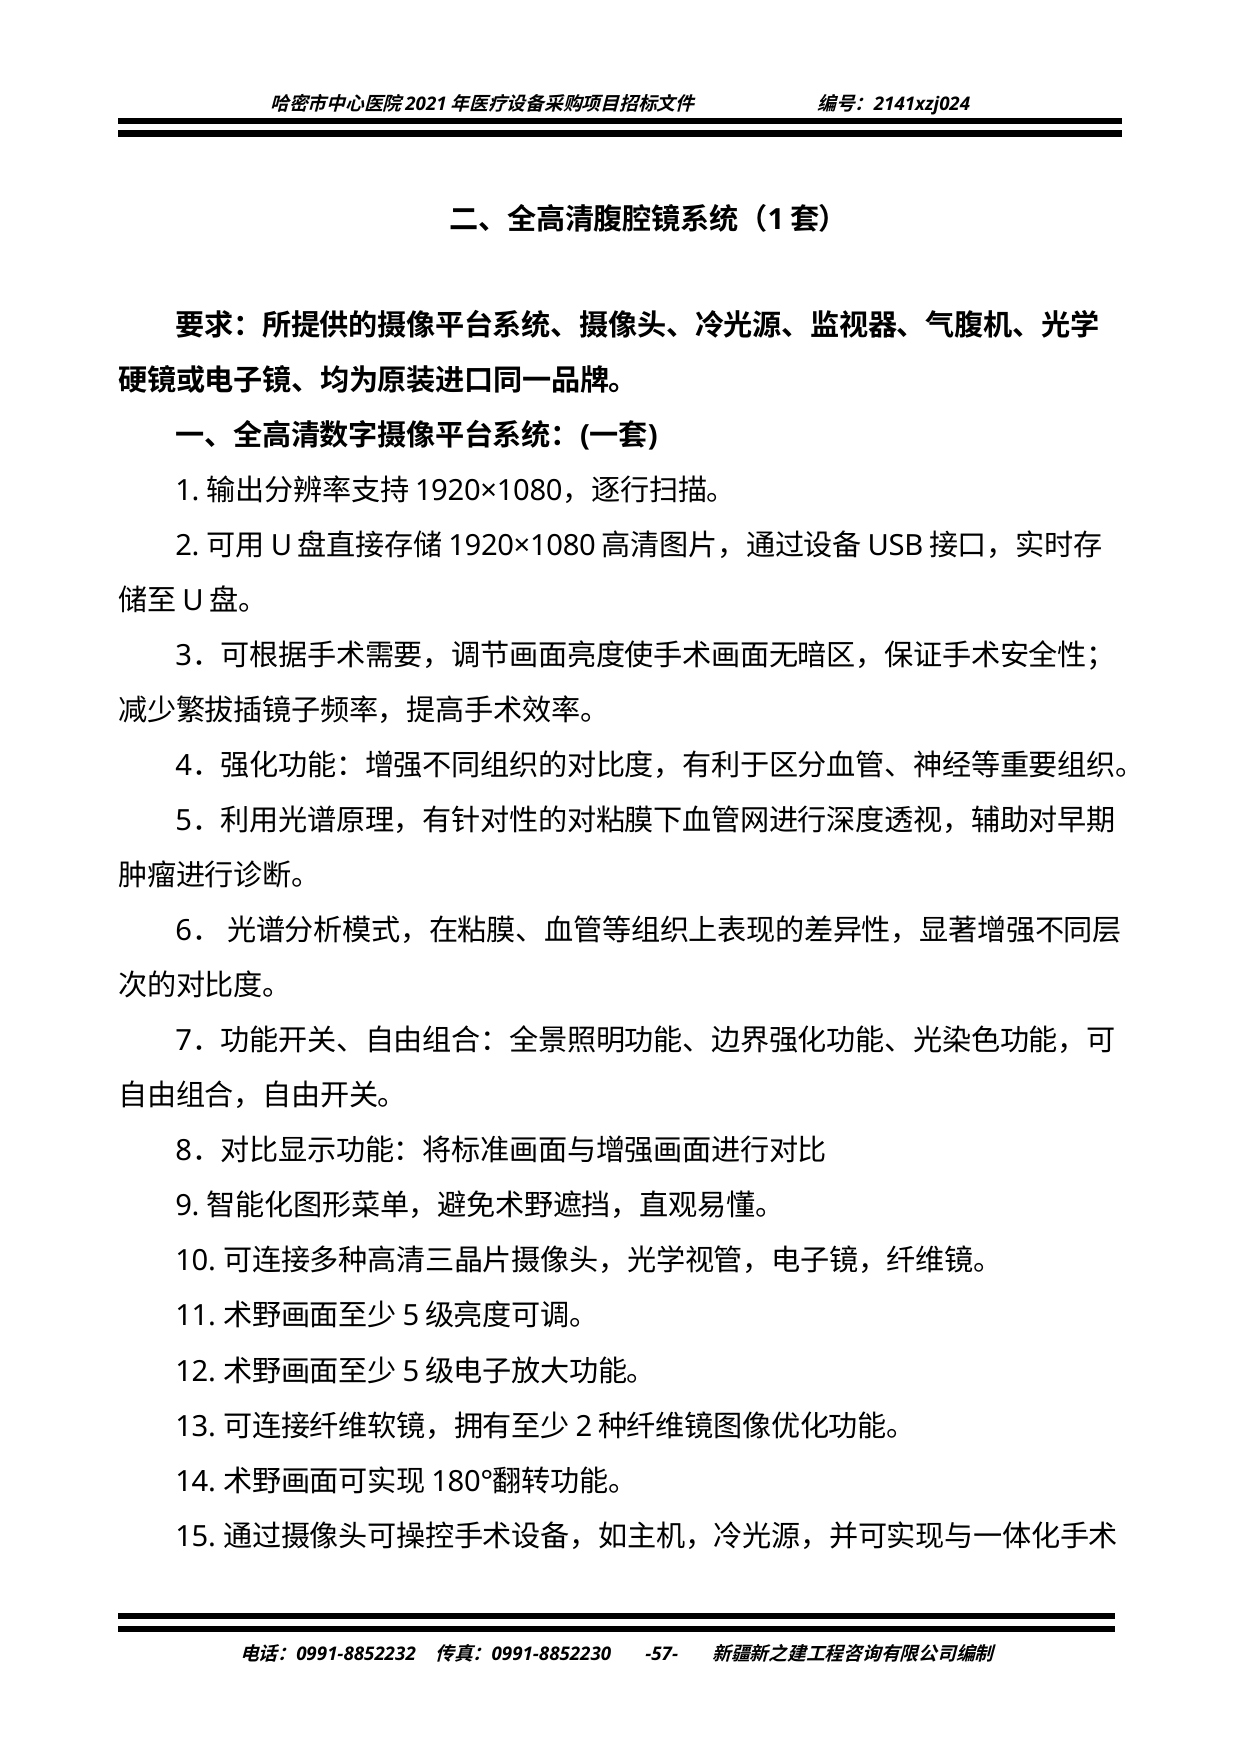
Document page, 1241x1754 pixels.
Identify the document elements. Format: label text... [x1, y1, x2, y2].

text 6． 光谱分析模式，在粘膜、血管等组织上表现的差异性，显著增强不同层次的对比度。 [118, 907, 1122, 1004]
text 7．功能开关、自由组合：全景照明功能、边界强化功能、光染色功能，可自由组合，自由开关。 [118, 1017, 1122, 1114]
text 1. 输出分辨率支持1920×1080，逐行扫描。 [118, 467, 1122, 509]
text 一、全高清数字摄像平台系统：(一套) [118, 412, 1122, 454]
text 8．对比显示功能：将标准画面与增强画面进行对比 [118, 1127, 1122, 1169]
text 二、全高清腹腔镜系统（1套） [118, 195, 1122, 238]
text 9. 智能化图形菜单，避免术野遮挡，直观易懂。 [118, 1182, 1122, 1224]
text 13. 可连接纤维软镜，拥有至少2种纤维镜图像优化功能。 [118, 1402, 1122, 1444]
text 5．利用光谱原理，有针对性的对粘膜下血管网进行深度透视，辅助对早期肿瘤进行诊断。 [118, 797, 1122, 894]
text 要求：所提供的摄像平台系统、摄像头、冷光源、监视器、气腹机、光学硬镜或电子镜、均为原装进口同一品牌。 [118, 302, 1122, 399]
text 11. 术野画面至少5级亮度可调。 [118, 1292, 1122, 1334]
text 4．强化功能：增强不同组织的对比度，有利于区分血管、神经等重要组织。 [118, 742, 1122, 784]
text 14. 术野画面可实现180°翻转功能。 [118, 1457, 1122, 1500]
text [118, 1512, 1122, 1555]
text 10. 可连接多种高清三晶片摄像头，光学视管，电子镜，纤维镜。 [118, 1237, 1122, 1279]
text 12. 术野画面至少5级电子放大功能。 [118, 1347, 1122, 1389]
text 3．可根据手术需要，调节画面亮度使手术画面无暗区，保证手术安全性；减少繁拔插镜子频率，提高手术效率。 [118, 632, 1122, 729]
text 2. 可用U盘直接存储1920×1080高清图片，通过设备USB接口，实时存储至U盘。 [118, 522, 1122, 619]
